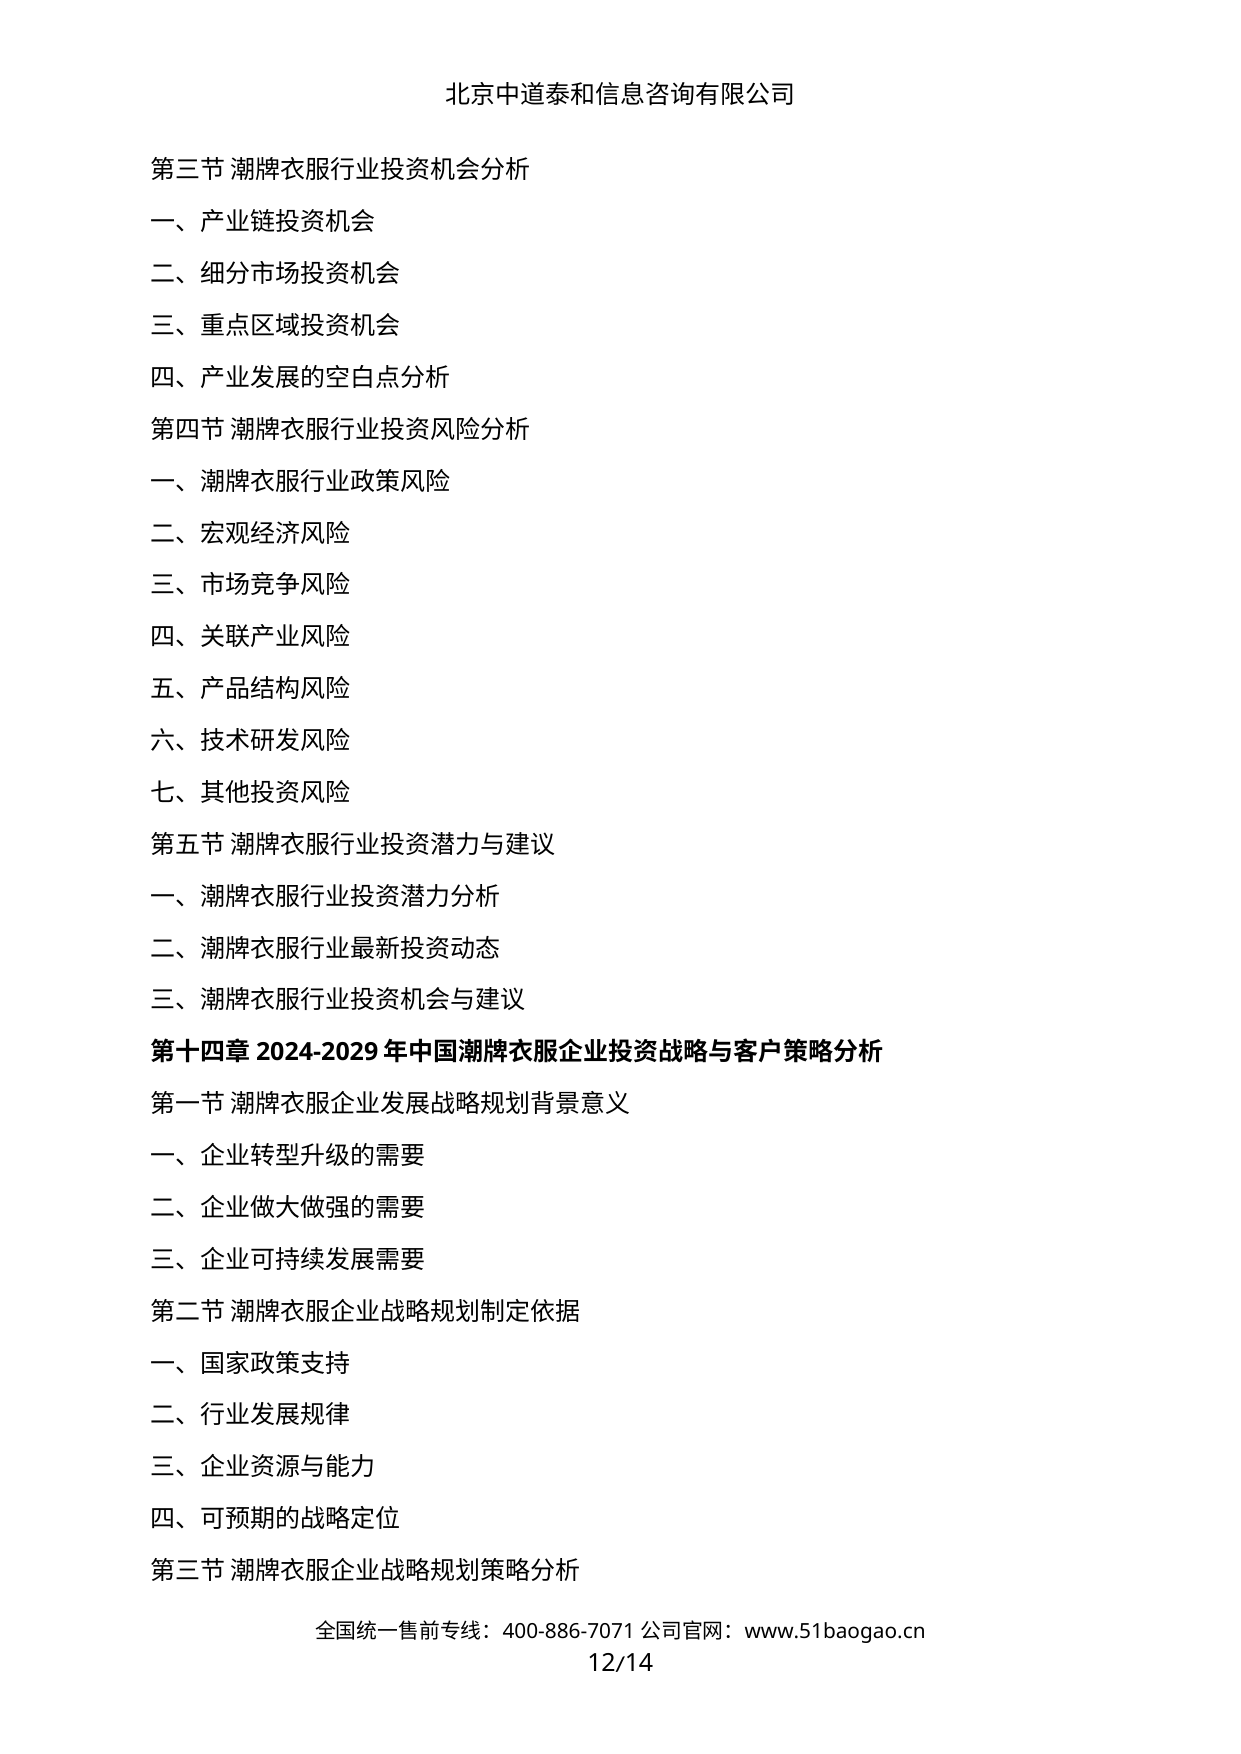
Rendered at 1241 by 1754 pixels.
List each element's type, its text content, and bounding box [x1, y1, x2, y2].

text 二、潮牌衣服行业最新投资动态 [150, 928, 1090, 964]
text 三、重点区域投资机会 [150, 306, 1090, 342]
text 一、潮牌衣服行业政策风险 [150, 461, 1090, 497]
text 一、国家政策支持 [150, 1343, 1090, 1379]
text 第二节 潮牌衣服企业战略规划制定依据 [150, 1291, 1090, 1327]
text 三、潮牌衣服行业投资机会与建议 [150, 980, 1090, 1016]
text 第一节 潮牌衣服企业发展战略规划背景意义 [150, 1084, 1090, 1120]
text 一、产业链投资机会 [150, 202, 1090, 238]
text 三、市场竞争风险 [150, 565, 1090, 601]
text 第四节 潮牌衣服行业投资风险分析 [150, 409, 1090, 446]
text 一、潮牌衣服行业投资潜力分析 [150, 876, 1090, 912]
text 一、企业转型升级的需要 [150, 1136, 1090, 1172]
text 三、企业资源与能力 [150, 1447, 1090, 1483]
text 四、关联产业风险 [150, 617, 1090, 653]
text 五、产品结构风险 [150, 669, 1090, 705]
text 六、技术研发风险 [150, 721, 1090, 757]
text 二、宏观经济风险 [150, 513, 1090, 549]
text 第三节 潮牌衣服行业投资机会分析 [150, 150, 1090, 186]
text 四、可预期的战略定位 [150, 1499, 1090, 1535]
text 二、行业发展规律 [150, 1395, 1090, 1431]
text 三、企业可持续发展需要 [150, 1239, 1090, 1276]
text 第十四章 2024-2029年中国潮牌衣服企业投资战略与客户策略分析 [150, 1032, 1090, 1068]
text 第五节 潮牌衣服行业投资潜力与建议 [150, 824, 1090, 861]
text 二、企业做大做强的需要 [150, 1187, 1090, 1224]
text 七、其他投资风险 [150, 772, 1090, 809]
text 四、产业发展的空白点分析 [150, 357, 1090, 394]
text 第三节 潮牌衣服企业战略规划策略分析 [150, 1551, 1090, 1587]
text 二、细分市场投资机会 [150, 254, 1090, 290]
